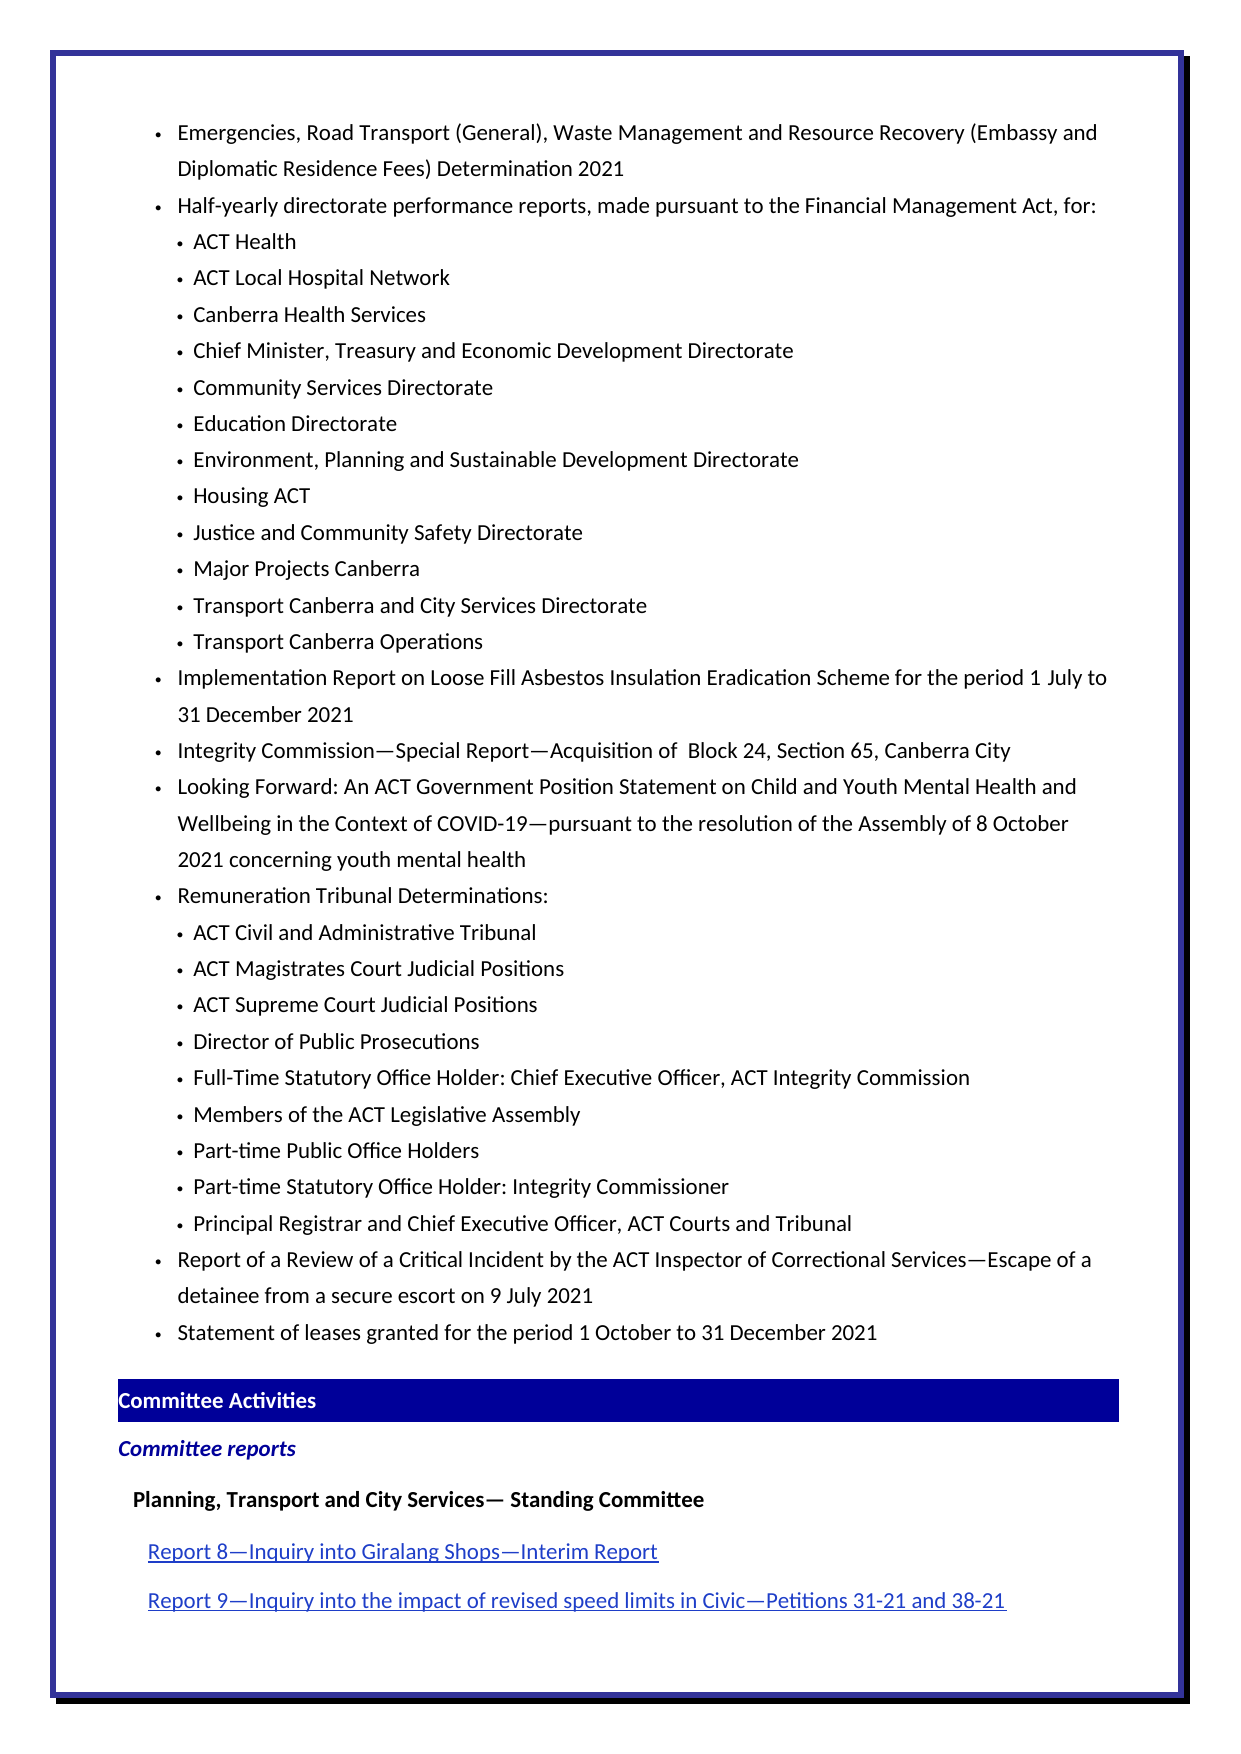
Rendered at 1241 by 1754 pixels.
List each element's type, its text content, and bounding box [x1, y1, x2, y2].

list Report of a Review of a Critical Incident by the ACT Inspector of Correctional Services—Escape of a detainee from a secure escort on 9 July 2021 [156, 1245, 1119, 1309]
list Chief Minister, Treasury and Economic Development Directorate [177, 336, 1119, 364]
list Half-yearly directorate performance reports, made pursuant to the Financial Management Act, for: [156, 191, 1119, 219]
list ACT Health [177, 227, 1119, 255]
text Report 9—Inquiry into the impact of revised speed limits in Civic—Petitions 31-21 and 38-21 [148, 1586, 1119, 1614]
list Members of the ACT Legislative Assembly [177, 1100, 1119, 1128]
list Full-Time Statutory Office Holder: Chief Executive Officer, ACT Integrity Commission [177, 1063, 1119, 1091]
text Report 8—Inquiry into Giralang Shops—Interim Report [148, 1537, 1119, 1565]
subtitle Planning, Transport and City Services— Standing Committee [118, 1486, 1119, 1514]
list Statement of leases granted for the period 1 October to 31 December 2021 [156, 1318, 1119, 1346]
list Justice and Community Safety Directorate [177, 518, 1119, 546]
list Canberra Health Services [177, 300, 1119, 328]
list Implementation Report on Loose Fill Asbestos Insulation Eradication Scheme for the period 1 July to 31 December 2021 [156, 663, 1119, 728]
list ACT Local Hospital Network [177, 263, 1119, 292]
list ACT Magistrates Court Judicial Positions [177, 954, 1119, 982]
list Looking Forward: An ACT Government Position Statement on Child and Youth Mental Health and Wellbeing in the Context of COVID-19—pursuant to the resolution of the Assembly of 8 October 2021 concerning youth mental health [156, 772, 1119, 873]
list Education Directorate [177, 409, 1119, 437]
list Community Services Directorate [177, 373, 1119, 401]
list Part-time Statutory Office Holder: Integrity Commissioner [177, 1172, 1119, 1200]
subtitle Committee reports [118, 1434, 1119, 1462]
list Emergencies, Road Transport (General), Waste Management and Resource Recovery (Embassy and Diplomatic Residence Fees) Determination 2021 [156, 118, 1119, 182]
list Director of Public Prosecutions [177, 1027, 1119, 1055]
list Remuneration Tribunal Determinations: [156, 882, 1119, 909]
list Housing ACT [177, 482, 1119, 510]
list ACT Supreme Court Judicial Positions [177, 991, 1119, 1019]
list ACT Civil and Administrative Tribunal [177, 918, 1119, 946]
list Principal Registrar and Chief Executive Officer, ACT Courts and Tribunal [177, 1209, 1119, 1237]
list Integrity Commission—Special Report—Acquisition of Block 24, Section 65, Canberra City [156, 736, 1119, 764]
list Environment, Planning and Sustainable Development Directorate [177, 445, 1119, 473]
list Transport Canberra and City Services Directorate [177, 591, 1119, 619]
list Part-time Public Office Holders [177, 1136, 1119, 1164]
subtitle Committee Activities [118, 1380, 1119, 1421]
list Transport Canberra Operations [177, 627, 1119, 655]
list Major Projects Canberra [177, 554, 1119, 582]
